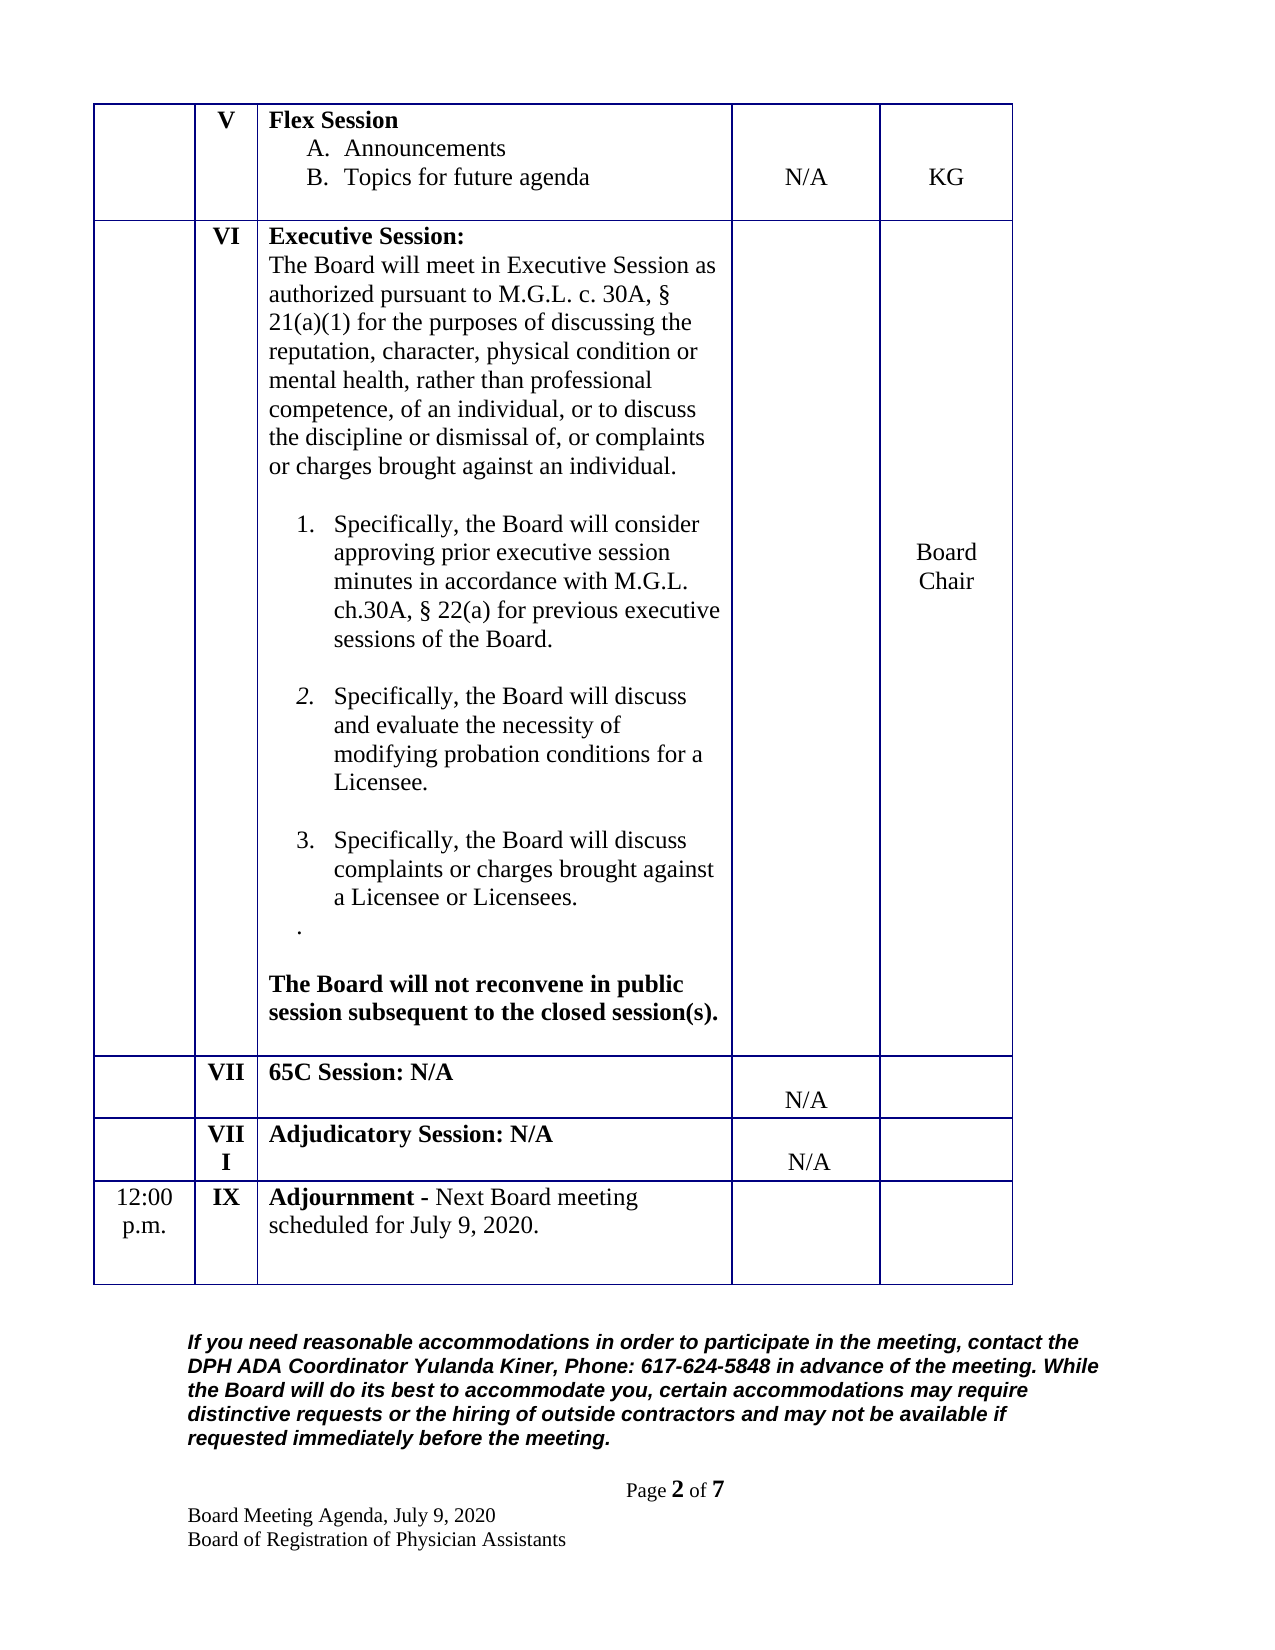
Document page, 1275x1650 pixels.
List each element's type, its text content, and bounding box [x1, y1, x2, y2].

table_cell [95, 1057, 194, 1117]
table_cell N/A [733, 1057, 879, 1117]
table_cell Adjudicatory Session: N/A [258, 1119, 731, 1180]
table_cell Flex Session Announcements Topics for future agenda [258, 105, 731, 220]
table_cell [95, 221, 194, 1055]
table_cell Adjournment - Next Board meeting scheduled for July 9, 2020. [258, 1182, 731, 1284]
table_cell Executive Session: The Board will meet in Executive Session as authorized pursuant to M.G.L. c. 30A, § 21(a)(1) for the purposes of discussing the reputation, character, physical condition or mental health, rather than professional competence, of an individual, or to discuss the discipline or dismissal of, or complaints or charges brought against an individual. Specifically, the Board will consider approving prior executive session minutes in accordance with M.G.L. ch.30A, § 22(a) for previous executive sessions of the Board. Specifically, the Board will discuss and evaluate the necessity of modifying probation conditions for a Licensee. Specifically, the Board will discuss complaints or charges brought against a Licensee or Licensees. . The Board will not reconvene in public session subsequent to the closed session(s). [258, 221, 731, 1055]
table_cell [95, 1119, 194, 1180]
table_cell [881, 1119, 1012, 1180]
table_cell Board Chair [881, 221, 1012, 1055]
table_cell [881, 1057, 1012, 1117]
table_cell V [196, 105, 257, 220]
table_cell [733, 1182, 879, 1284]
table_cell VIII [196, 1119, 257, 1180]
table_cell [95, 105, 194, 220]
table_cell VI [196, 221, 257, 1055]
table_cell IX [196, 1182, 257, 1284]
table_cell N/A [733, 105, 879, 220]
table_cell 65C Session: N/A [258, 1057, 731, 1117]
table_cell [881, 1182, 1012, 1284]
table_cell VII [196, 1057, 257, 1117]
table_cell N/A [733, 1119, 879, 1180]
table_cell [733, 221, 879, 1055]
table_cell KG [881, 105, 1012, 220]
table_cell 12:00 p.m. [95, 1182, 194, 1284]
